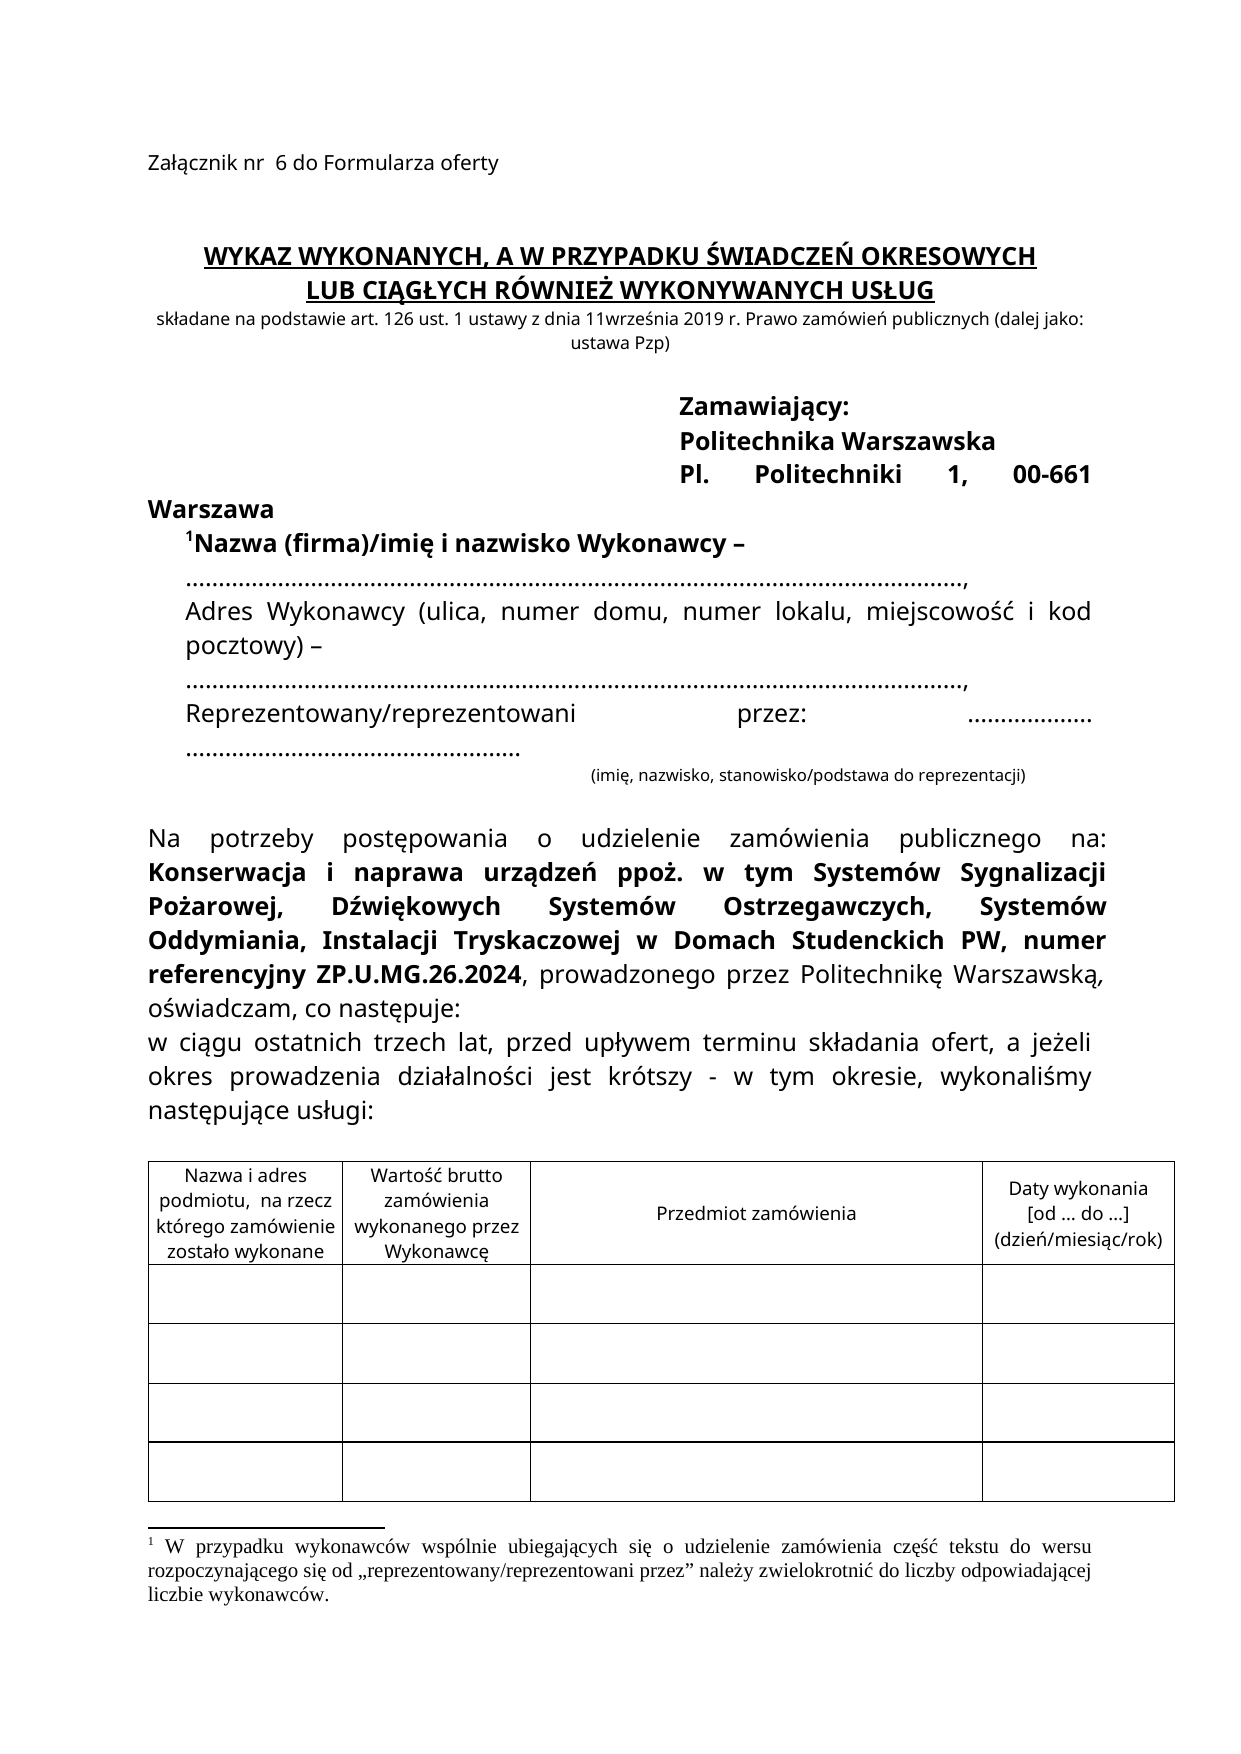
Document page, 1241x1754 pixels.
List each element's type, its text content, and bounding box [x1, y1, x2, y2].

table_cell [149, 1265, 342, 1323]
text Politechnika Warszawska [148, 423, 1093, 457]
table_cell [983, 1443, 1174, 1501]
table_cell [983, 1265, 1174, 1323]
table_cell [149, 1443, 342, 1501]
text składane na podstawie art. 126 ust. 1 ustawy z dnia 11września 2019 r. Prawo zamówień publicznych (dalej jako: ustawa Pzp) [148, 307, 1093, 355]
table_cell [531, 1265, 982, 1323]
text …………………………………………………………………….…………………………………, [185, 559, 1093, 593]
text Wykaz wykonanych, a w przypadku świadczeń okresowych lub ciągłych również wykonywanych usług [148, 238, 1093, 307]
text Adres Wykonawcy (ulica, numer domu, numer lokalu, miejscowość i kod pocztowy) – [185, 593, 1093, 662]
table_cell [531, 1443, 982, 1501]
table_cell [983, 1384, 1174, 1441]
text Załącznik nr 6 do Formularza oferty [148, 148, 1093, 176]
table_cell [343, 1265, 530, 1323]
table_cell [149, 1324, 342, 1382]
table_header Przedmiot zamówienia [531, 1162, 982, 1264]
table_header Daty wykonania [od … do …] (dzień/miesiąc/rok) [983, 1162, 1174, 1264]
table_cell [531, 1324, 982, 1382]
text Na potrzeby postępowania o udzielenie zamówienia publicznego na: Konserwacja i naprawa urządzeń ppoż. w tym Systemów Sygnalizacji Pożarowej, Dźwiękowych Systemów Ostrzegawczych, Systemów Oddymiania, Instalacji Tryskaczowej w Domach Studenckich PW, numer referencyjny ZP.U.MG.26.2024, prowadzonego przez Politechnikę Warszawską, oświadczam, co następuje: [148, 821, 1107, 1025]
table_cell [343, 1443, 530, 1501]
text …………………………………………………………………….…………………………………, [185, 662, 1093, 696]
text (imię, nazwisko, stanowisko/podstawa do reprezentacji) [554, 764, 1093, 786]
table_cell [343, 1324, 530, 1382]
table_cell [983, 1324, 1174, 1382]
table_header Wartość brutto zamówienia wykonanego przez Wykonawcę [343, 1162, 530, 1264]
table_header Nazwa i adres podmiotu, na rzecz którego zamówienie zostało wykonane [149, 1162, 342, 1264]
text w ciągu ostatnich trzech lat, przed upływem terminu składania ofert, a jeżeli okres prowadzenia działalności jest krótszy - w tym okresie, wykonaliśmy następujące usługi: [148, 1025, 1093, 1127]
table_cell [531, 1384, 982, 1441]
table_cell [149, 1384, 342, 1441]
text Reprezentowany/reprezentowani przez: ……………….…………………………………………… [185, 696, 1093, 764]
table_cell [343, 1384, 530, 1441]
text Zamawiający: [148, 389, 1093, 423]
text Nazwa (firma)/imię i nazwisko Wykonawcy – [185, 525, 1093, 559]
text Pl. Politechniki 1, 00-661 Warszawa [148, 457, 1093, 525]
